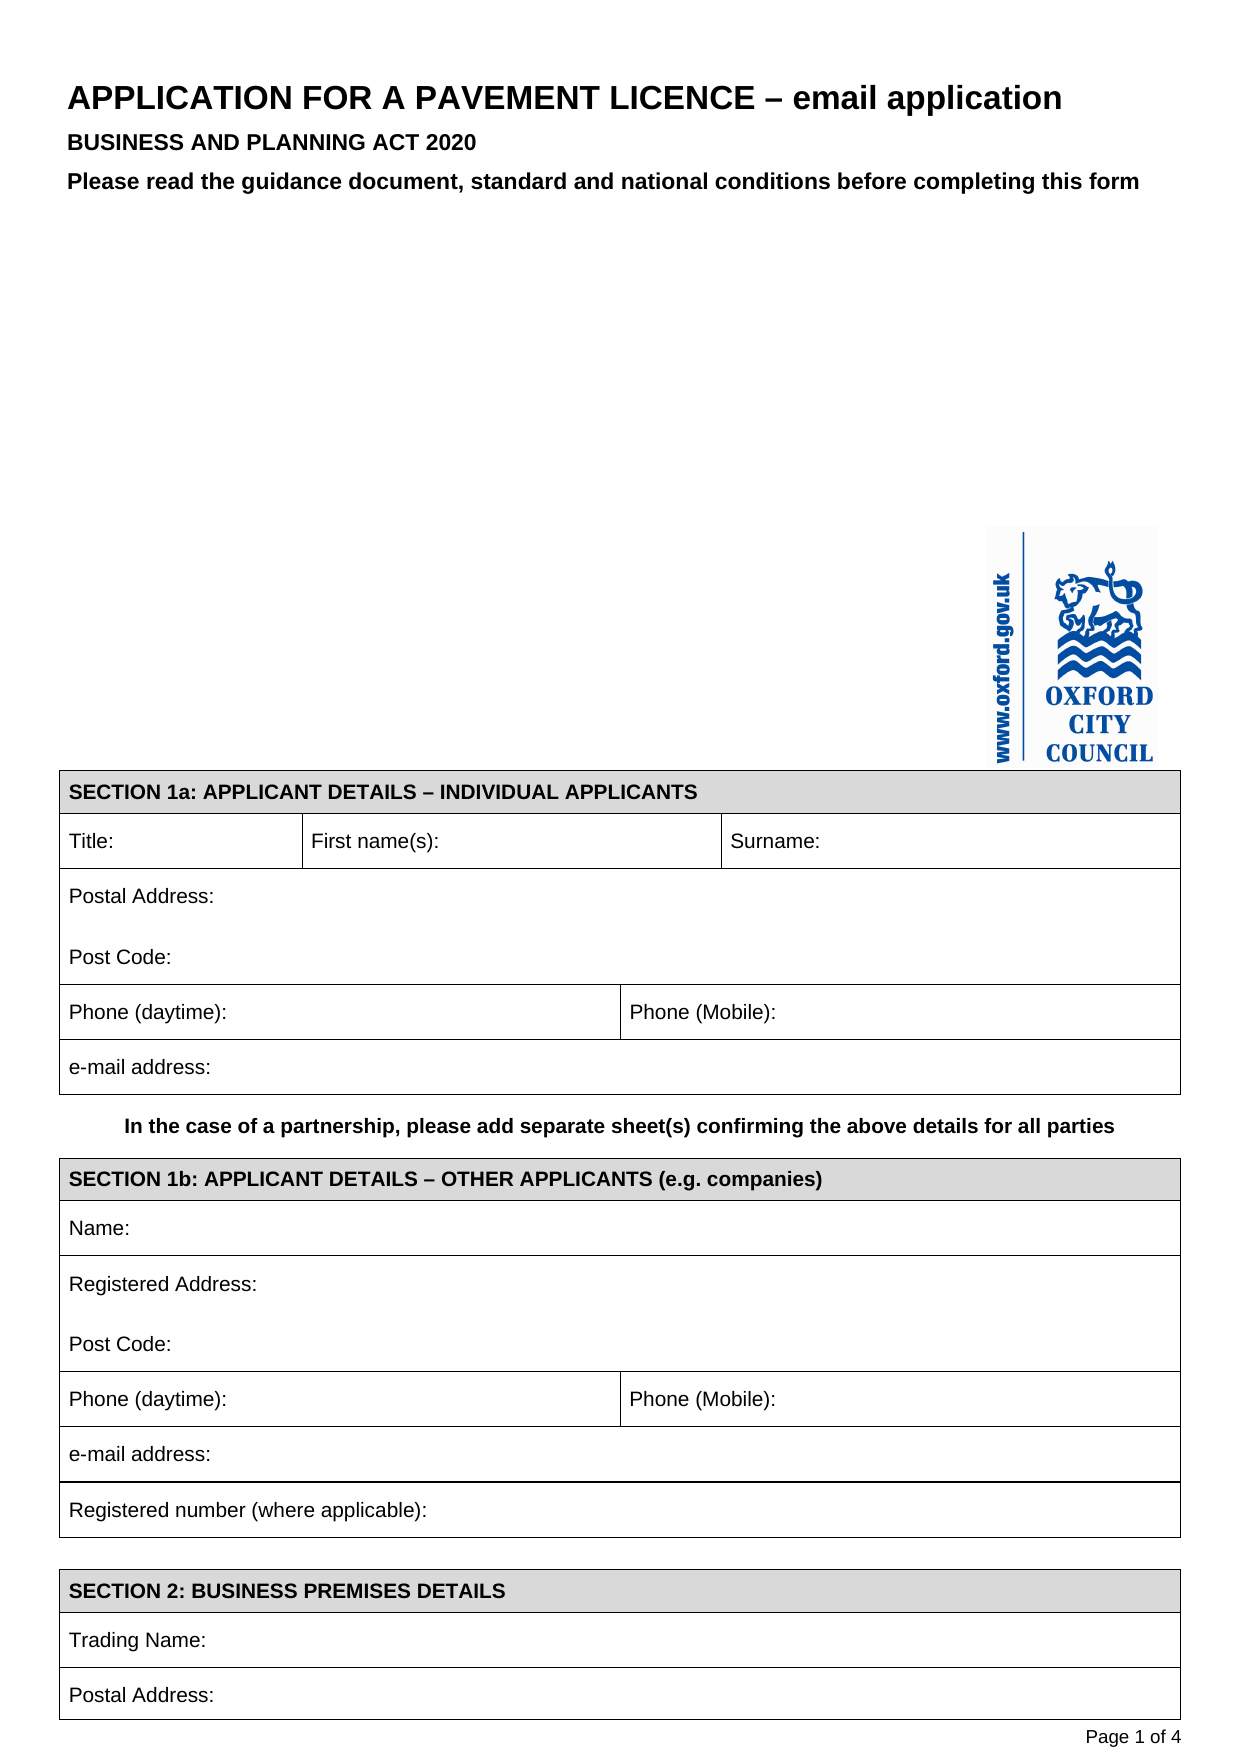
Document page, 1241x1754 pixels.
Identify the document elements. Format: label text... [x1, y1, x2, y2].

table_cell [60, 1668, 1180, 1719]
table_cell e-mail address: [60, 1040, 1180, 1094]
table_header SECTION 1b: APPLICANT DETAILS – OTHER APPLICANTS (e.g. companies) [60, 1159, 1180, 1200]
table_cell Surname: [722, 814, 1180, 868]
table_header APPLICATION FOR A PAVEMENT LICENCE – email application BUSINESS AND PLANNING ACT 2020 Please read the guidance document, standard and national conditions before completing this form [59, 64, 1197, 227]
table_cell Registered number (where applicable): [60, 1483, 1180, 1537]
table_header SECTION 1a: APPLICANT DETAILS – INDIVIDUAL APPLICANTS [60, 771, 1180, 813]
table_header SECTION 2: BUSINESS PREMISES DETAILS [60, 1570, 1180, 1612]
table_cell Phone (daytime): [60, 985, 620, 1039]
table_cell Phone (Mobile): [621, 985, 1180, 1039]
table_cell e-mail address: [60, 1427, 1180, 1481]
table_cell First name(s): [303, 814, 721, 868]
table_cell Postal Address: Post Code: [60, 869, 1180, 984]
table_cell Phone (Mobile): [621, 1372, 1180, 1426]
table_cell Phone (daytime): [60, 1372, 620, 1426]
text In the case of a partnership, please add separate sheet(s) confirming the above details for all parties [59, 1114, 1181, 1138]
table_cell Title: [60, 814, 302, 868]
table_cell Name: [60, 1201, 1180, 1255]
table_cell Registered Address: Post Code: [60, 1256, 1180, 1371]
table_cell Trading Name: [60, 1613, 1180, 1667]
